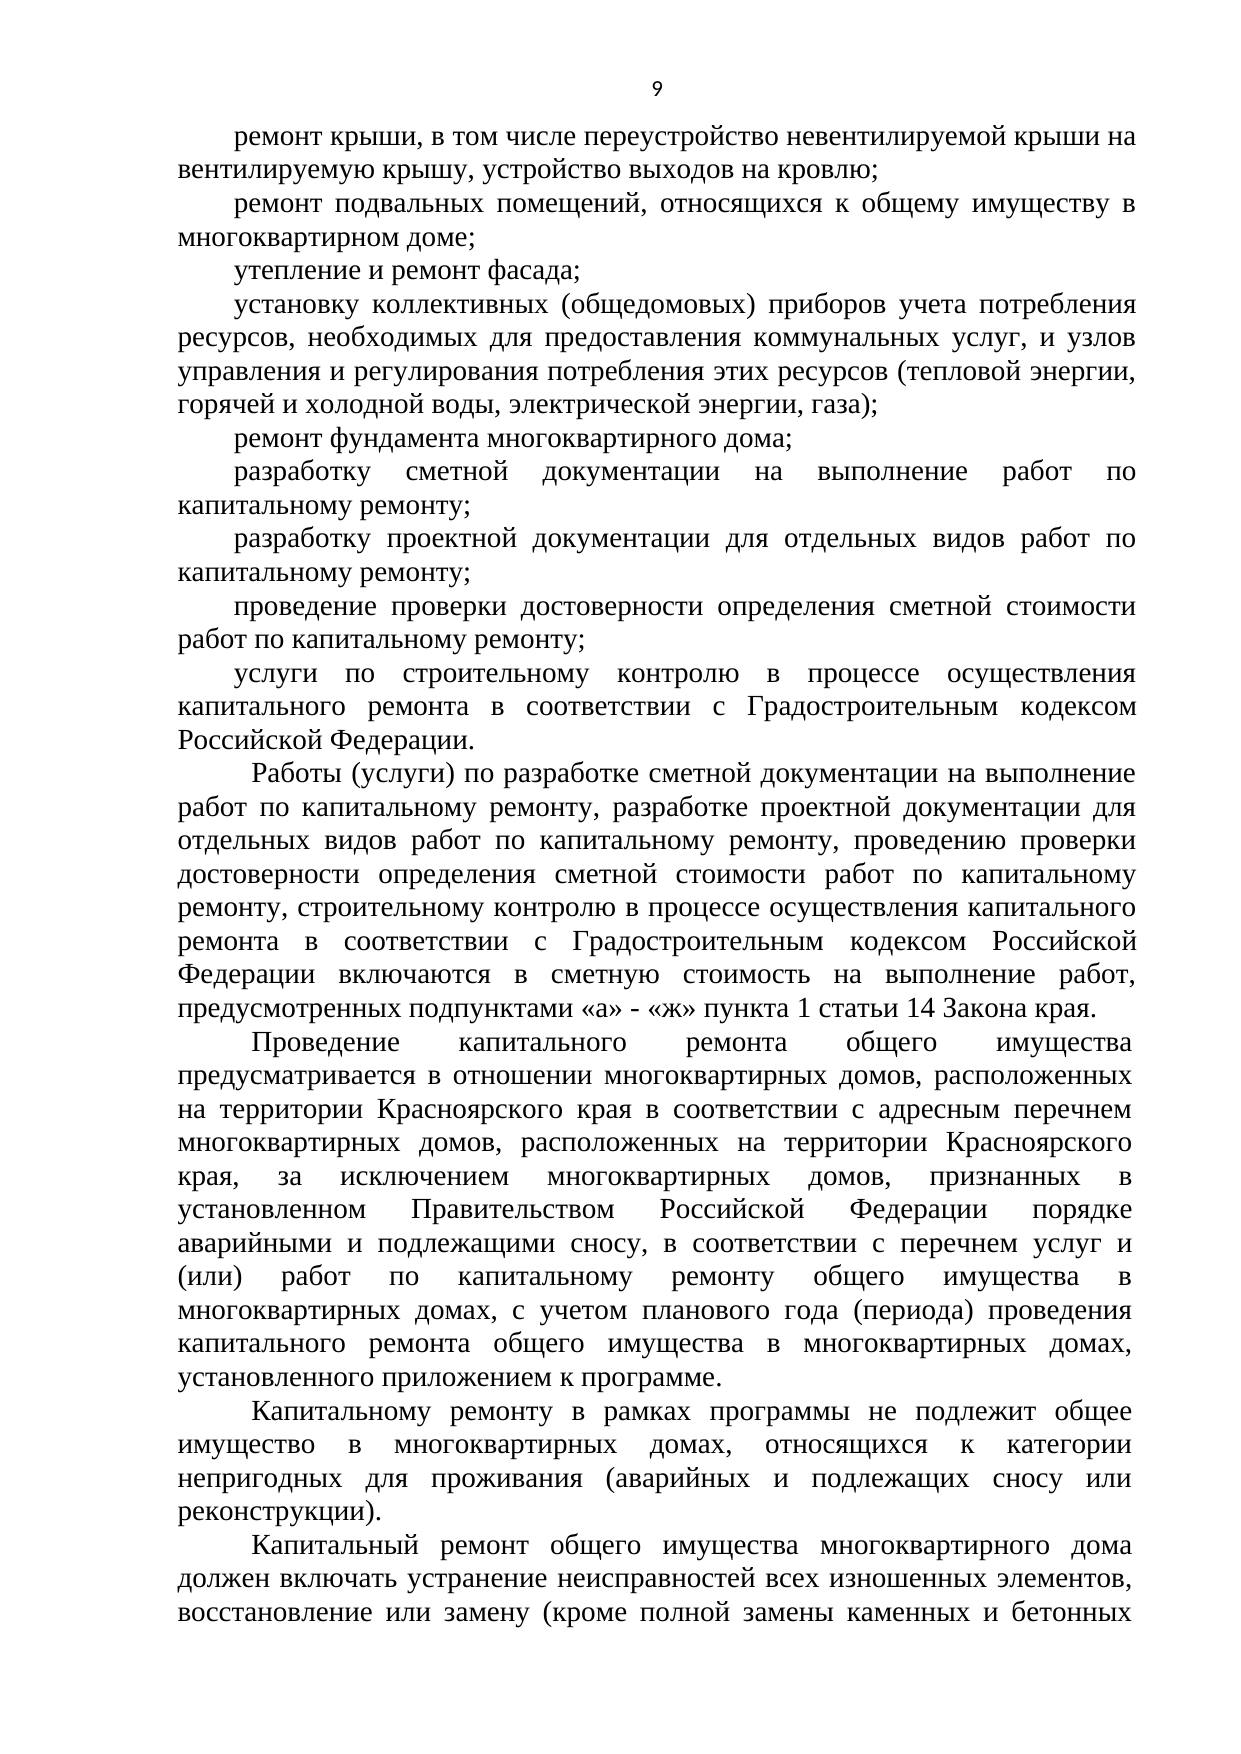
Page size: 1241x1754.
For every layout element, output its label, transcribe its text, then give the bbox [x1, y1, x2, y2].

text разработку проектной документации для отдельных видов работ по капитальному ремонту; [177, 521, 1137, 588]
text услуги по строительному контролю в процессе осуществления капитального ремонта в соответствии с Градостроительным кодексом Российской Федерации. [177, 655, 1137, 755]
text ремонт подвальных помещений, относящихся к общему имуществу в многоквартирном доме; [177, 185, 1137, 252]
text проведение проверки достоверности определения сметной стоимости работ по капитальному ремонту; [177, 588, 1137, 655]
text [177, 1527, 1133, 1627]
text установку коллективных (общедомовых) приборов учета потребления ресурсов, необходимых для предоставления коммунальных услуг, и узлов управления и регулирования потребления этих ресурсов (тепловой энергии, горячей и холодной воды, электрической энергии, газа); [177, 286, 1137, 420]
text Капитальному ремонту в рамках программы не подлежит общее имущество в многоквартирных домах, относящихся к категории непригодных для проживания (аварийных и подлежащих сносу или реконструкции). [177, 1393, 1133, 1527]
text Проведение капитального ремонта общего имущества предусматривается в отношении многоквартирных домов, расположенных на территории Красноярского края в соответствии с адресным перечнем многоквартирных домов, расположенных на территории Красноярского края, за исключением многоквартирных домов, признанных в установленном Правительством Российской Федерации порядке аварийными и подлежащими сносу, в соответствии с перечнем услуг и (или) работ по капитальному ремонту общего имущества в многоквартирных домах, с учетом планового года (периода) проведения капитального ремонта общего имущества в многоквартирных домах, установленного приложением к программе. [177, 1024, 1133, 1393]
text Работы (услуги) по разработке сметной документации на выполнение работ по капитальному ремонту, разработке проектной документации для отдельных видов работ по капитальному ремонту, проведению проверки достоверности определения сметной стоимости работ по капитальному ремонту, строительному контролю в процессе осуществления капитального ремонта в соответствии с Градостроительным кодексом Российской Федерации включаются в сметную стоимость на выполнение работ, предусмотренных подпунктами «а» - «ж» пункта 1 статьи 14 Закона края. [177, 755, 1137, 1024]
text разработку сметной документации на выполнение работ по капитальному ремонту; [177, 453, 1137, 521]
text ремонт крыши, в том числе переустройство невентилируемой крыши на вентилируемую крышу, устройство выходов на кровлю; [177, 118, 1137, 185]
text утепление и ремонт фасада; [177, 252, 1137, 286]
text ремонт фундамента многоквартирного дома; [177, 420, 1137, 453]
